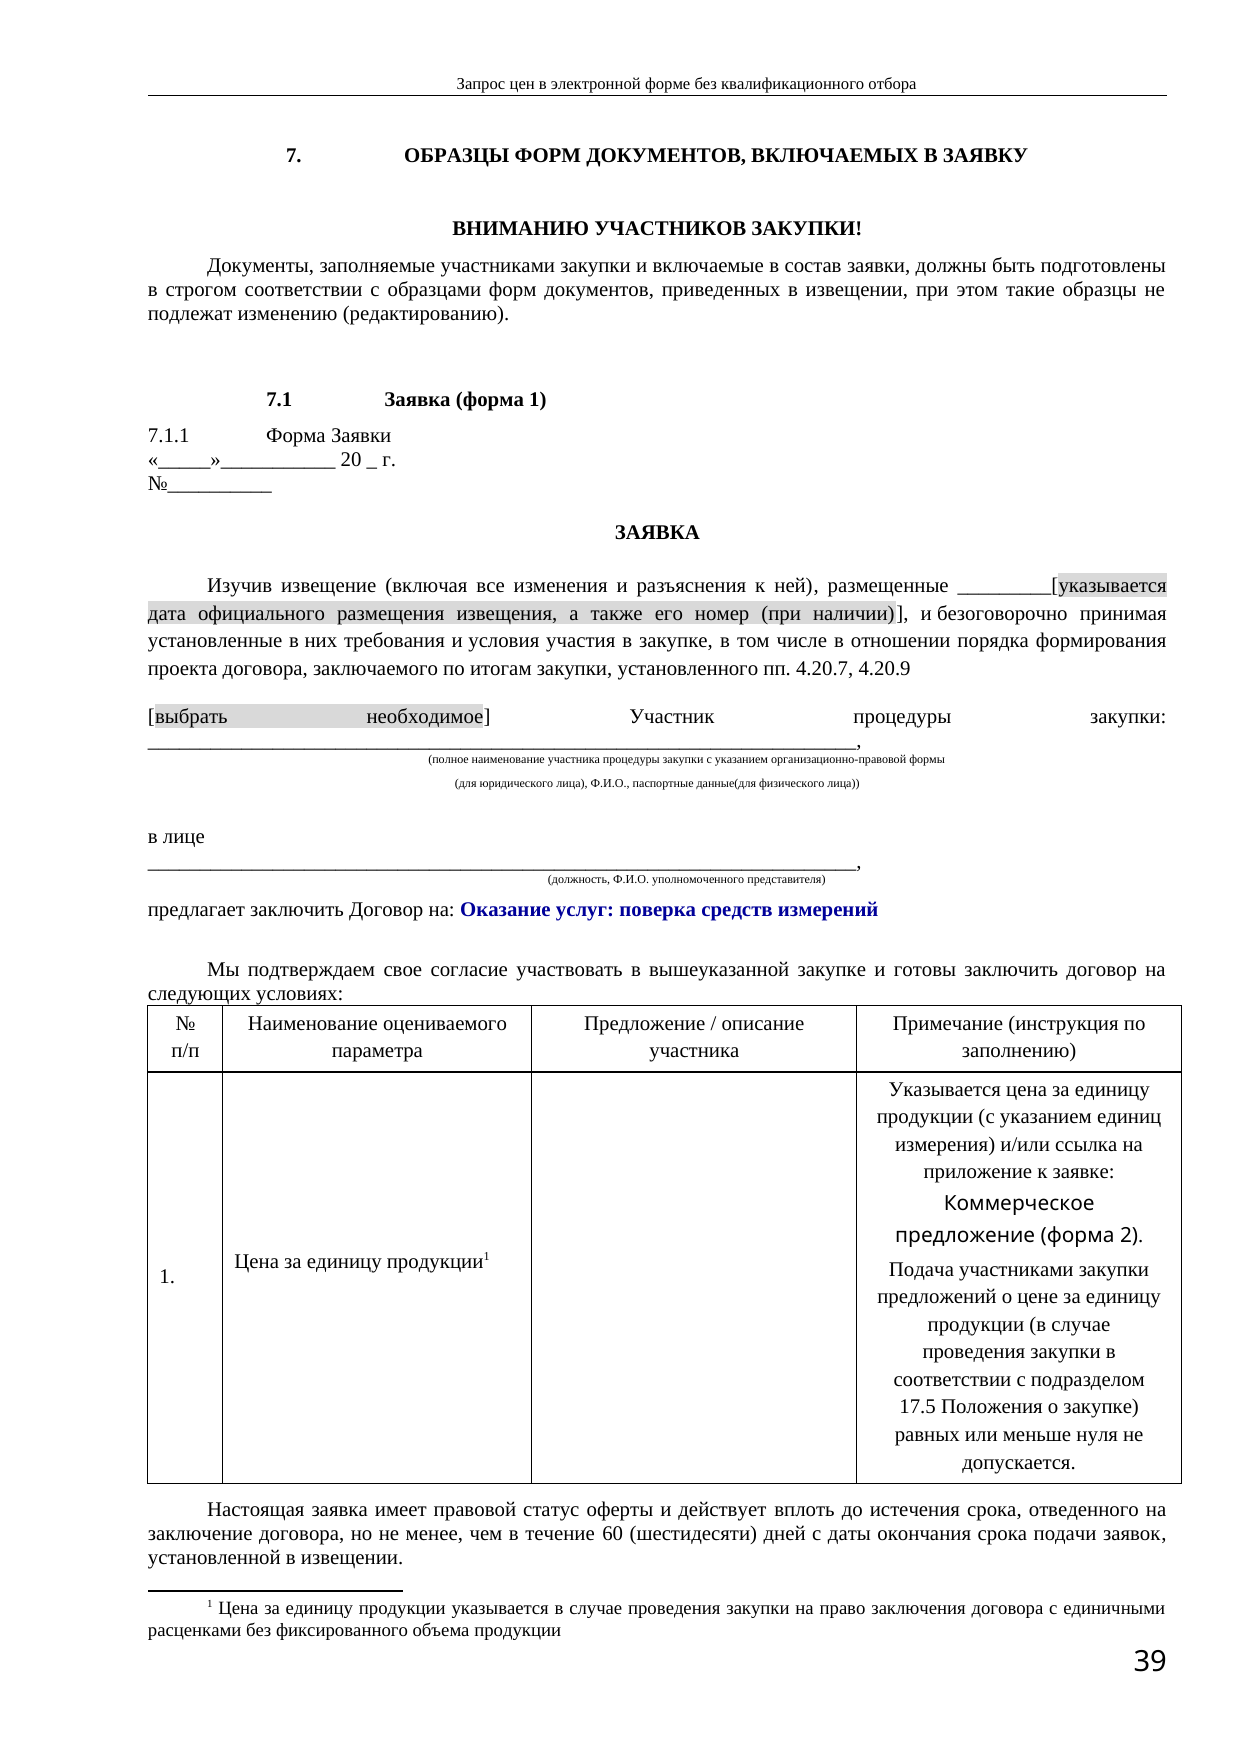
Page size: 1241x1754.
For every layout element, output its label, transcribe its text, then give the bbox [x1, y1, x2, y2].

text в лице [148, 824, 1167, 848]
table_header № п/п [148, 1006, 222, 1071]
text Мы подтверждаем свое согласие участвовать в вышеуказанной закупке и готовы заключить договор на следующих условиях: [148, 957, 1167, 1005]
table_header Наименование оцениваемого параметра [223, 1006, 531, 1071]
text ОБРАЗЦЫ ФОРМ ДОКУМЕНТОВ, ВКЛЮЧАЕМЫХ В ЗАЯВКУ [148, 143, 1167, 167]
text Форма Заявки [148, 423, 1167, 447]
text [выбрать необходимое] Участник процедуры закупки: ____________________________________________________________________, [148, 704, 1167, 752]
text Документы, заполняемые участниками закупки и включаемые в состав заявки, должны быть подготовлены в строгом соответствии с образцами форм документов, приведенных в извещении, при этом такие образцы не подлежат изменению (редактированию). [148, 253, 1167, 325]
text Изучив извещение (включая все изменения и разъяснения к ней), размещенные _________[указывается дата официального размещения извещения, а также его номер (при наличии)], и безоговорочно принимая установленные в них требования и условия участия в закупке, в том числе в отношении порядка формирования проекта договора, заключаемого по итогам закупки, установленного пп. 4.20.7, 4.20.9 [148, 573, 1167, 680]
table_cell Цена за единицу продукции [223, 1073, 531, 1483]
text ВНИМАНИЮ УЧАСТНИКОВ ЗАКУПКИ! [148, 216, 1167, 240]
text Настоящая заявка имеет правовой статус оферты и действует вплоть до истечения срока, отведенного на заключение договора, но не менее, чем в течение 60 (шестидесяти) дней с даты окончания срока подачи заявок, установленной в извещении. [148, 1496, 1167, 1569]
table_header Предложение / описание участника [532, 1006, 856, 1071]
text предлагает заключить Договор на: Оказание услуг: поверка средств измерений [148, 897, 1167, 921]
text ____________________________________________________________________, [148, 848, 1167, 873]
table_cell [532, 1073, 856, 1483]
text ЗАЯВКА [148, 520, 1167, 544]
table_cell [148, 1073, 222, 1483]
table_cell Указывается цена за единицу продукции (с указанием единиц измерения) и/или ссылка на приложение к заявке: Коммерческое предложение (форма 2). Подача участниками закупки предложений о цене за единицу продукции (в случае проведения закупки в соответствии с подразделом 17.5 Положения о закупке) равных или меньше нуля не допускается. [857, 1073, 1181, 1483]
text «_____»___________ 20 _ г. [148, 447, 1167, 471]
text №__________ [148, 471, 1167, 495]
text Заявка (форма 1) [266, 387, 1167, 411]
text (должность, Ф.И.О. уполномоченного представителя) [148, 873, 1167, 897]
text (полное наименование участника процедуры закупки с указанием организационно-правовой формы (для юридического лица), Ф.И.О., паспортные данные(для физического лица)) [148, 752, 1167, 800]
table_header Примечание (инструкция по заполнению) [857, 1006, 1181, 1071]
